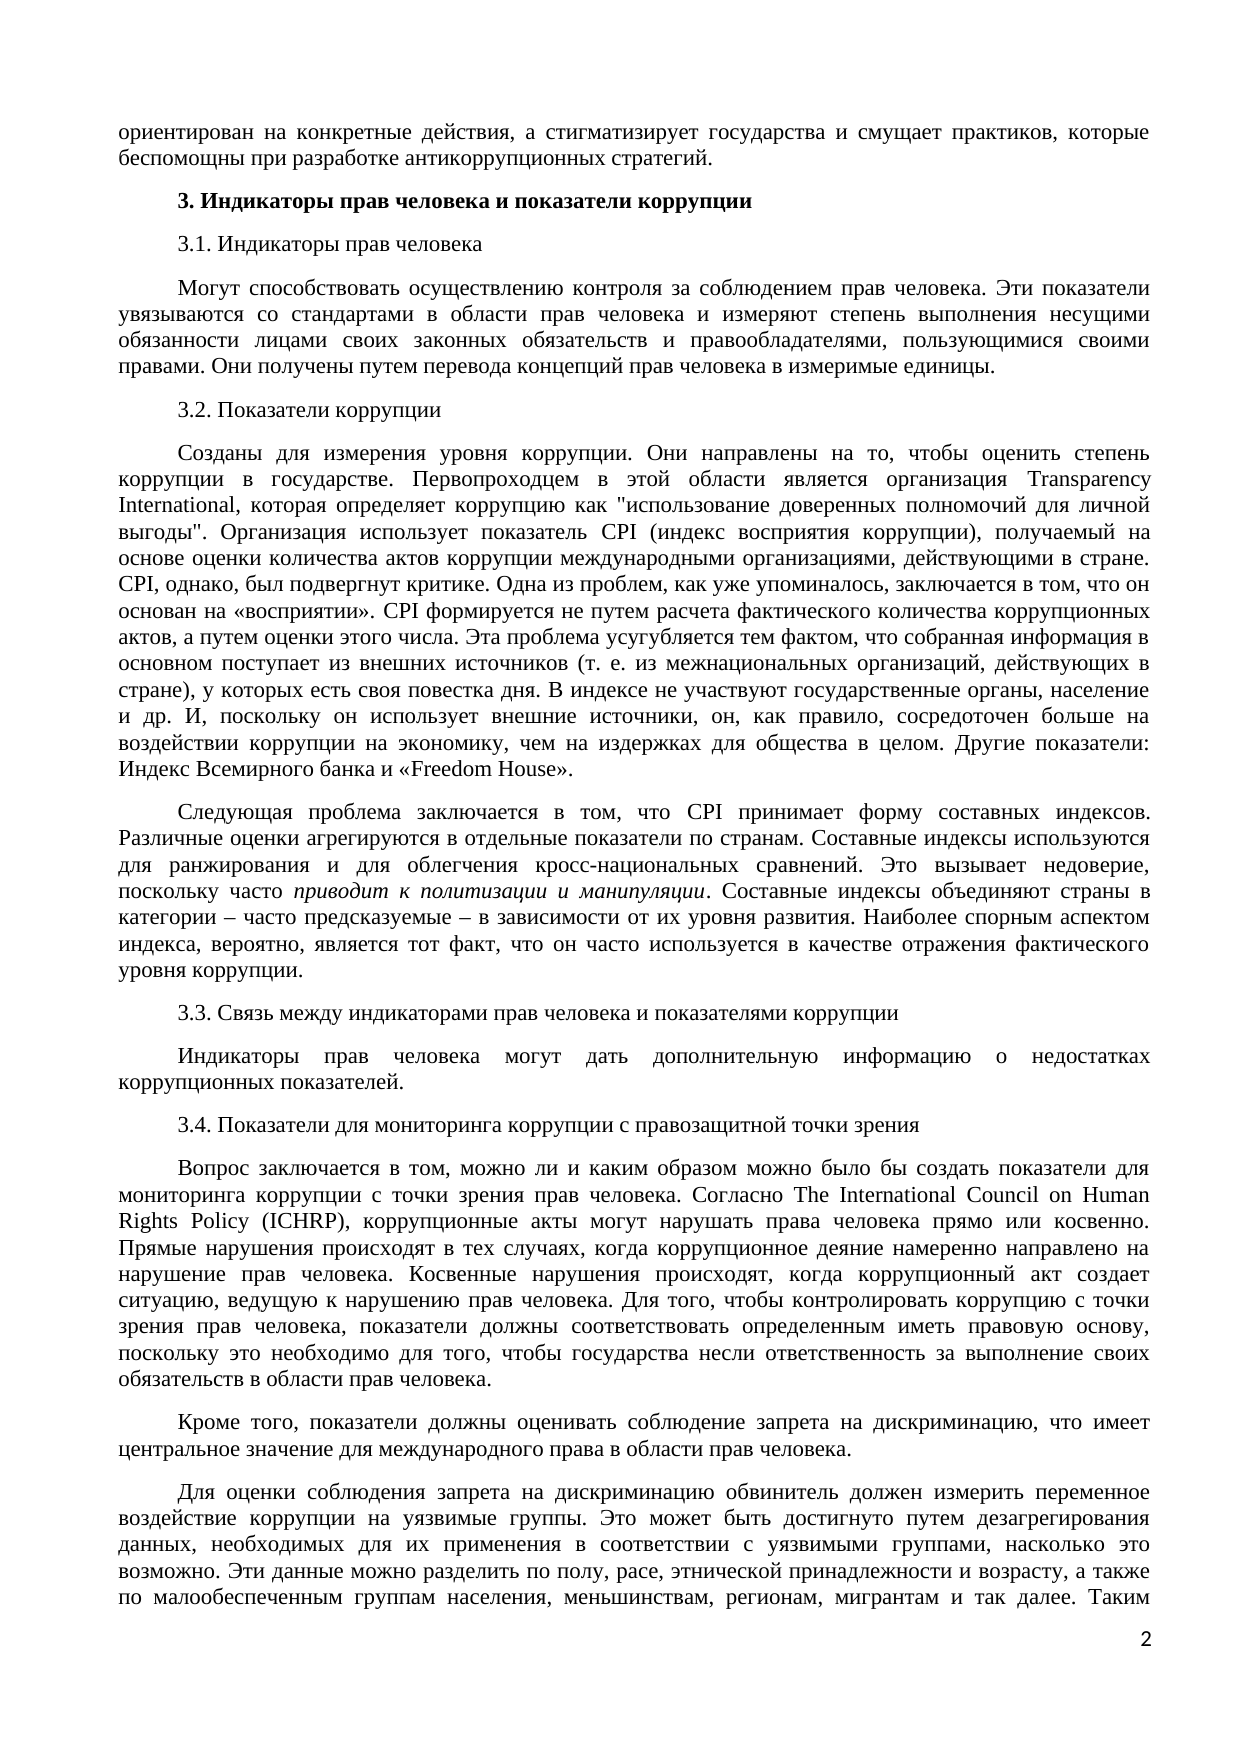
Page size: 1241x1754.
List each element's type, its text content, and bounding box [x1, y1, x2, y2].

text Созданы для измерения уровня коррупции. Они направлены на то, чтобы оценить степень коррупции в государстве. Первопроходцем в этой области является организация Transparency International, которая определяет коррупцию как "использование доверенных полномочий для личной выгоды". Организация использует показатель CPI (индекс восприятия коррупции), получаемый на основе оценки количества актов коррупции международными организациями, действующими в стране. CPI, однако, был подвергнут критике. Одна из проблем, как уже упоминалось, заключается в том, что он основан на «восприятии». CPI формируется не путем расчета фактического количества коррупционных актов, а путем оценки этого числа. Эта проблема усугубляется тем фактом, что собранная информация в основном поступает из внешних источников (т. е. из межнациональных организаций, действующих в стране), у которых есть своя повестка дня. В индексе не участвуют государственные органы, население и др. И, поскольку он использует внешние источники, он, как правило, сосредоточен больше на воздействии коррупции на экономику, чем на издержках для общества в целом. Другие показатели: Индекс Всемирного банка и «Freedom House». [118, 439, 1152, 781]
text Индикаторы прав человека могут дать дополнительную информацию о недостатках коррупционных показателей. [118, 1042, 1152, 1095]
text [118, 118, 1152, 171]
text Вопрос заключается в том, можно ли и каким образом можно было бы создать показатели для мониторинга коррупции с точки зрения прав человека. Согласно The International Council on Human Rights Policy (ICHRP), коррупционные акты могут нарушать права человека прямо или косвенно. Прямые нарушения происходят в тех случаях, когда коррупционное деяние намеренно направлено на нарушение прав человека. Косвенные нарушения происходят, когда коррупционный акт создает ситуацию, ведущую к нарушению прав человека. Для того, чтобы контролировать коррупцию с точки зрения прав человека, показатели должны соответствовать определенным иметь правовую основу, поскольку это необходимо для того, чтобы государства несли ответственность за выполнение своих обязательств в области прав человека. [118, 1154, 1152, 1392]
text 3.2. Показатели коррупции [118, 396, 1152, 422]
text Кроме того, показатели должны оценивать соблюдение запрета на дискриминацию, что имеет центральное значение для международного права в области прав человека. [118, 1408, 1152, 1461]
text Следующая проблема заключается в том, что CPI принимает форму составных индексов. Различные оценки агрегируются в отдельные показатели по странам. Составные индексы используются для ранжирования и для облегчения кросс-национальных сравнений. Это вызывает недоверие, поскольку часто приводит к политизации и манипуляции. Составные индексы объединяют страны в категории – часто предсказуемые – в зависимости от их уровня развития. Наиболее спорным аспектом индекса, вероятно, является тот факт, что он часто используется в качестве отражения фактического уровня коррупции. [118, 798, 1152, 982]
text 3.4. Показатели для мониторинга коррупции с правозащитной точки зрения [118, 1111, 1152, 1138]
text 3.1. Индикаторы прав человека [118, 231, 1152, 257]
text Могут способствовать осуществлению контроля за соблюдением прав человека. Эти показатели увязываются со стандартами в области прав человека и измеряют степень выполнения несущими обязанности лицами своих законных обязательств и правообладателями, пользующимися своими правами. Они получены путем перевода концепций прав человека в измеримые единицы. [118, 273, 1152, 379]
text 3.3. Связь между индикаторами прав человека и показателями коррупции [118, 999, 1152, 1025]
text 3. Индикаторы прав человека и показатели коррупции [118, 187, 1152, 214]
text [118, 1478, 1152, 1609]
